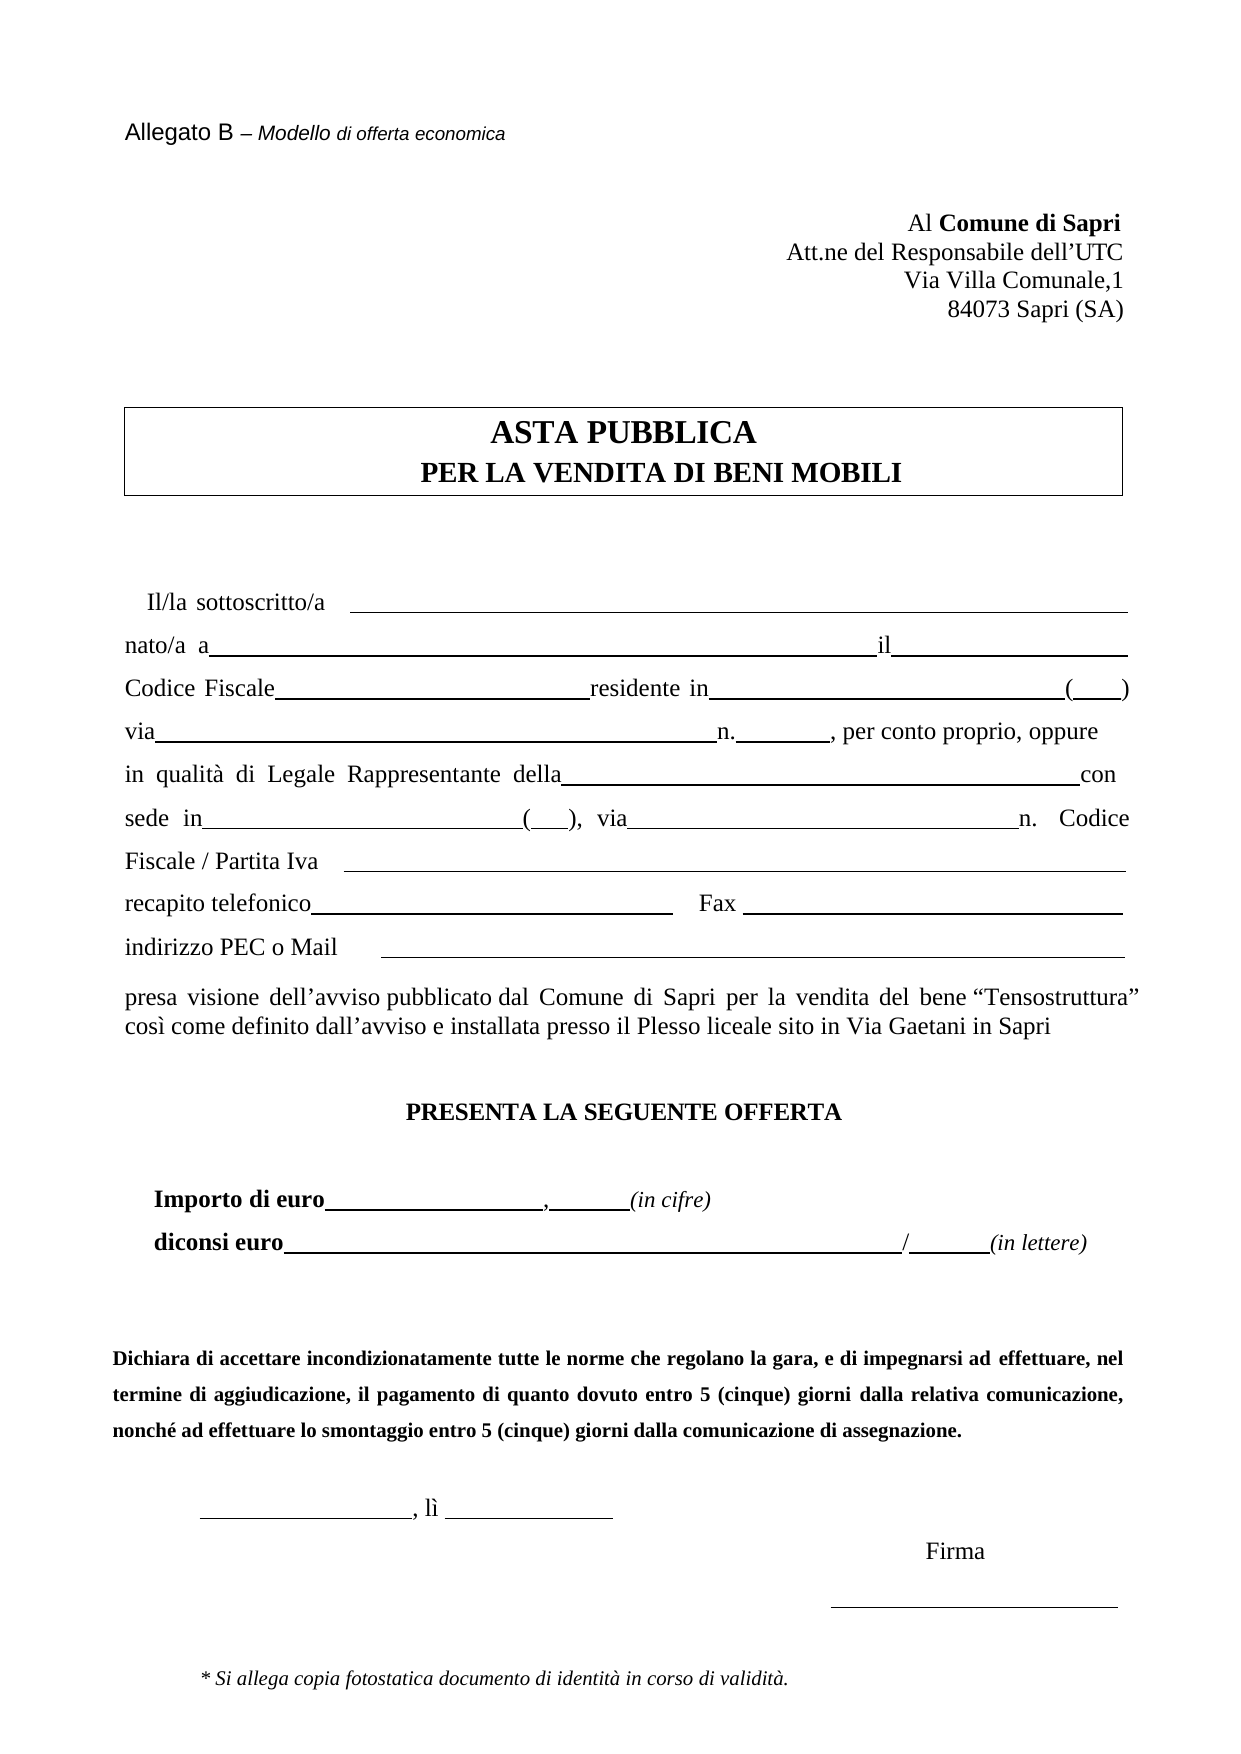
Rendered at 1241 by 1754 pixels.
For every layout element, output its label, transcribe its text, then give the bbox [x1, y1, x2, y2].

text in qualità di Legale Rappresentante della con sede in ( ), via n. Codice Fiscale / Partita Iva [124, 759, 1129, 874]
text Importo di euro , (in cifre) [154, 1184, 1140, 1213]
text , lì [199, 1493, 1140, 1521]
text indirizzo PEC o Mail [124, 932, 1140, 961]
subtitle Al Comune di Sapri [112, 208, 1140, 237]
text diconsi euro / (in lettere) [154, 1227, 1140, 1256]
text recapito telefonico Fax [124, 889, 1140, 918]
text presa visione dell’avviso pubblicato dal Comune di Sapri per la vendita del bene “Tensostruttura” così come definito dall’avviso e installata presso il Plesso liceale sito in Via Gaetani in Sapri [124, 982, 1140, 1040]
text Dichiara di accettare incondizionatamente tutte le norme che regolano la gara, e di impegnarsi ad effettuare, nel termine di aggiudicazione, il pagamento di quanto dovuto entro 5 (cinque) giorni dalla relativa comunicazione, nonché ad effettuare lo smontaggio entro 5 (cinque) giorni dalla comunicazione di assegnazione. [112, 1345, 1123, 1442]
text Via Villa Comunale,1 84073 Sapri (SA) [853, 265, 1124, 323]
text Att.ne del Responsabile dell’UTC [112, 237, 1124, 265]
text Il/la sottoscritto/a nato/a a il Codice Fiscale residente in ( ) via n. , per conto proprio, oppure [124, 587, 1129, 745]
text Firma [112, 1536, 985, 1565]
subtitle PRESENTA LA SEGUENTE OFFERTA [405, 1097, 843, 1126]
text * Si allega copia fotostatica documento di identità in corso di validità. [199, 1666, 1140, 1690]
text Allegato B – Modello di offerta economica [124, 118, 1140, 146]
